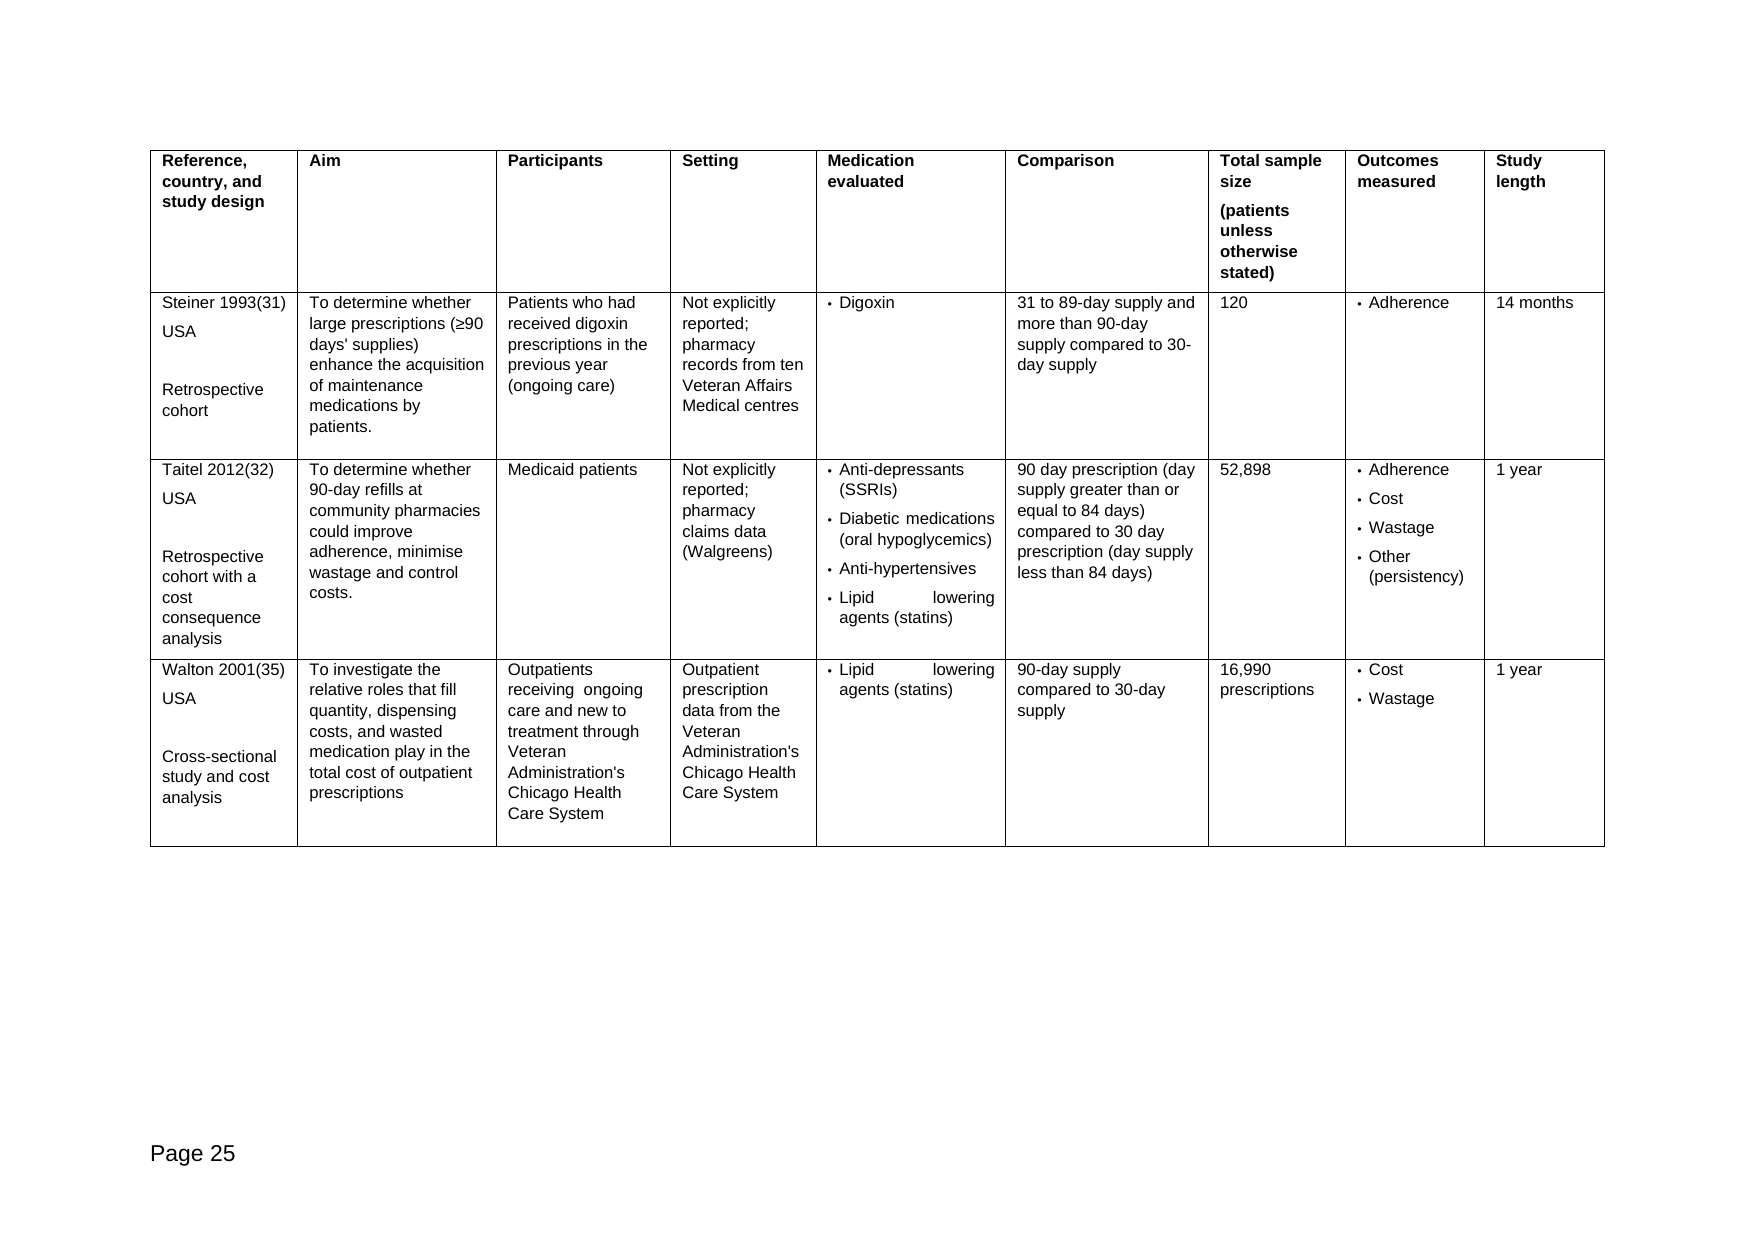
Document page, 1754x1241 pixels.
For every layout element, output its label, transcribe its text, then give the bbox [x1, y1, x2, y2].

table_cell Taitel 2012(32) USA Retrospective cohort with a cost consequence analysis [151, 460, 297, 658]
table_cell 1 year [1485, 460, 1604, 658]
table_cell Anti-depressants (SSRIs) Diabetic medications (oral hypoglycemics) Anti-hypertensives Lipid lowering agents (statins) [817, 460, 1005, 658]
table_cell Lipid lowering agents (statins) [817, 660, 1005, 846]
table_header Reference, country, and study design [151, 151, 297, 292]
table_cell To determine whether 90-day refills at community pharmacies could improve adherence, minimise wastage and control costs. [298, 460, 496, 658]
table_cell Not explicitly reported; pharmacy records from ten Veteran Affairs Medical centres [671, 293, 816, 458]
table_cell 1 year [1485, 660, 1604, 846]
table_cell Digoxin [817, 293, 1005, 458]
table_cell Cost Wastage [1346, 660, 1484, 846]
table_cell Walton 2001(35) USA Cross-sectional study and cost analysis [151, 660, 297, 846]
table_cell 90 day prescription (day supply greater than or equal to 84 days) compared to 30 day prescription (day supply less than 84 days) [1006, 460, 1208, 658]
table_cell To determine whether large prescriptions (≥90 days' supplies) enhance the acquisition of maintenance medications by patients. [298, 293, 496, 458]
table_cell 31 to 89-day supply and more than 90-day supply compared to 30-day supply [1006, 293, 1208, 458]
table_header Medication evaluated [817, 151, 1005, 292]
table_cell 14 months [1485, 293, 1604, 458]
table_cell 120 [1209, 293, 1345, 458]
table_cell To investigate the relative roles that fill quantity, dispensing costs, and wasted medication play in the total cost of outpatient prescriptions [298, 660, 496, 846]
table_cell Adherence Cost Wastage Other (persistency) [1346, 460, 1484, 658]
table_header Total sample size (patients unless otherwise stated) [1209, 151, 1345, 292]
table_cell 16,990 prescriptions [1209, 660, 1345, 846]
table_cell 52,898 [1209, 460, 1345, 658]
table_cell Not explicitly reported; pharmacy claims data (Walgreens) [671, 460, 816, 658]
table_header Participants [497, 151, 670, 292]
table_cell Patients who had received digoxin prescriptions in the previous year (ongoing care) [497, 293, 670, 458]
table_cell Outpatients receiving ongoing care and new to treatment through Veteran Administration's Chicago Health Care System [497, 660, 670, 846]
table_header Comparison [1006, 151, 1208, 292]
table_header Aim [298, 151, 496, 292]
table_cell Steiner 1993(31) USA Retrospective cohort [151, 293, 297, 458]
table_cell Outpatient prescription data from the Veteran Administration's Chicago Health Care System [671, 660, 816, 846]
table_header Setting [671, 151, 816, 292]
table_cell Adherence [1346, 293, 1484, 458]
table_cell 90-day supply compared to 30-day supply [1006, 660, 1208, 846]
table_header Outcomes measured [1346, 151, 1484, 292]
table_cell Medicaid patients [497, 460, 670, 658]
table_header Study length [1485, 151, 1604, 292]
